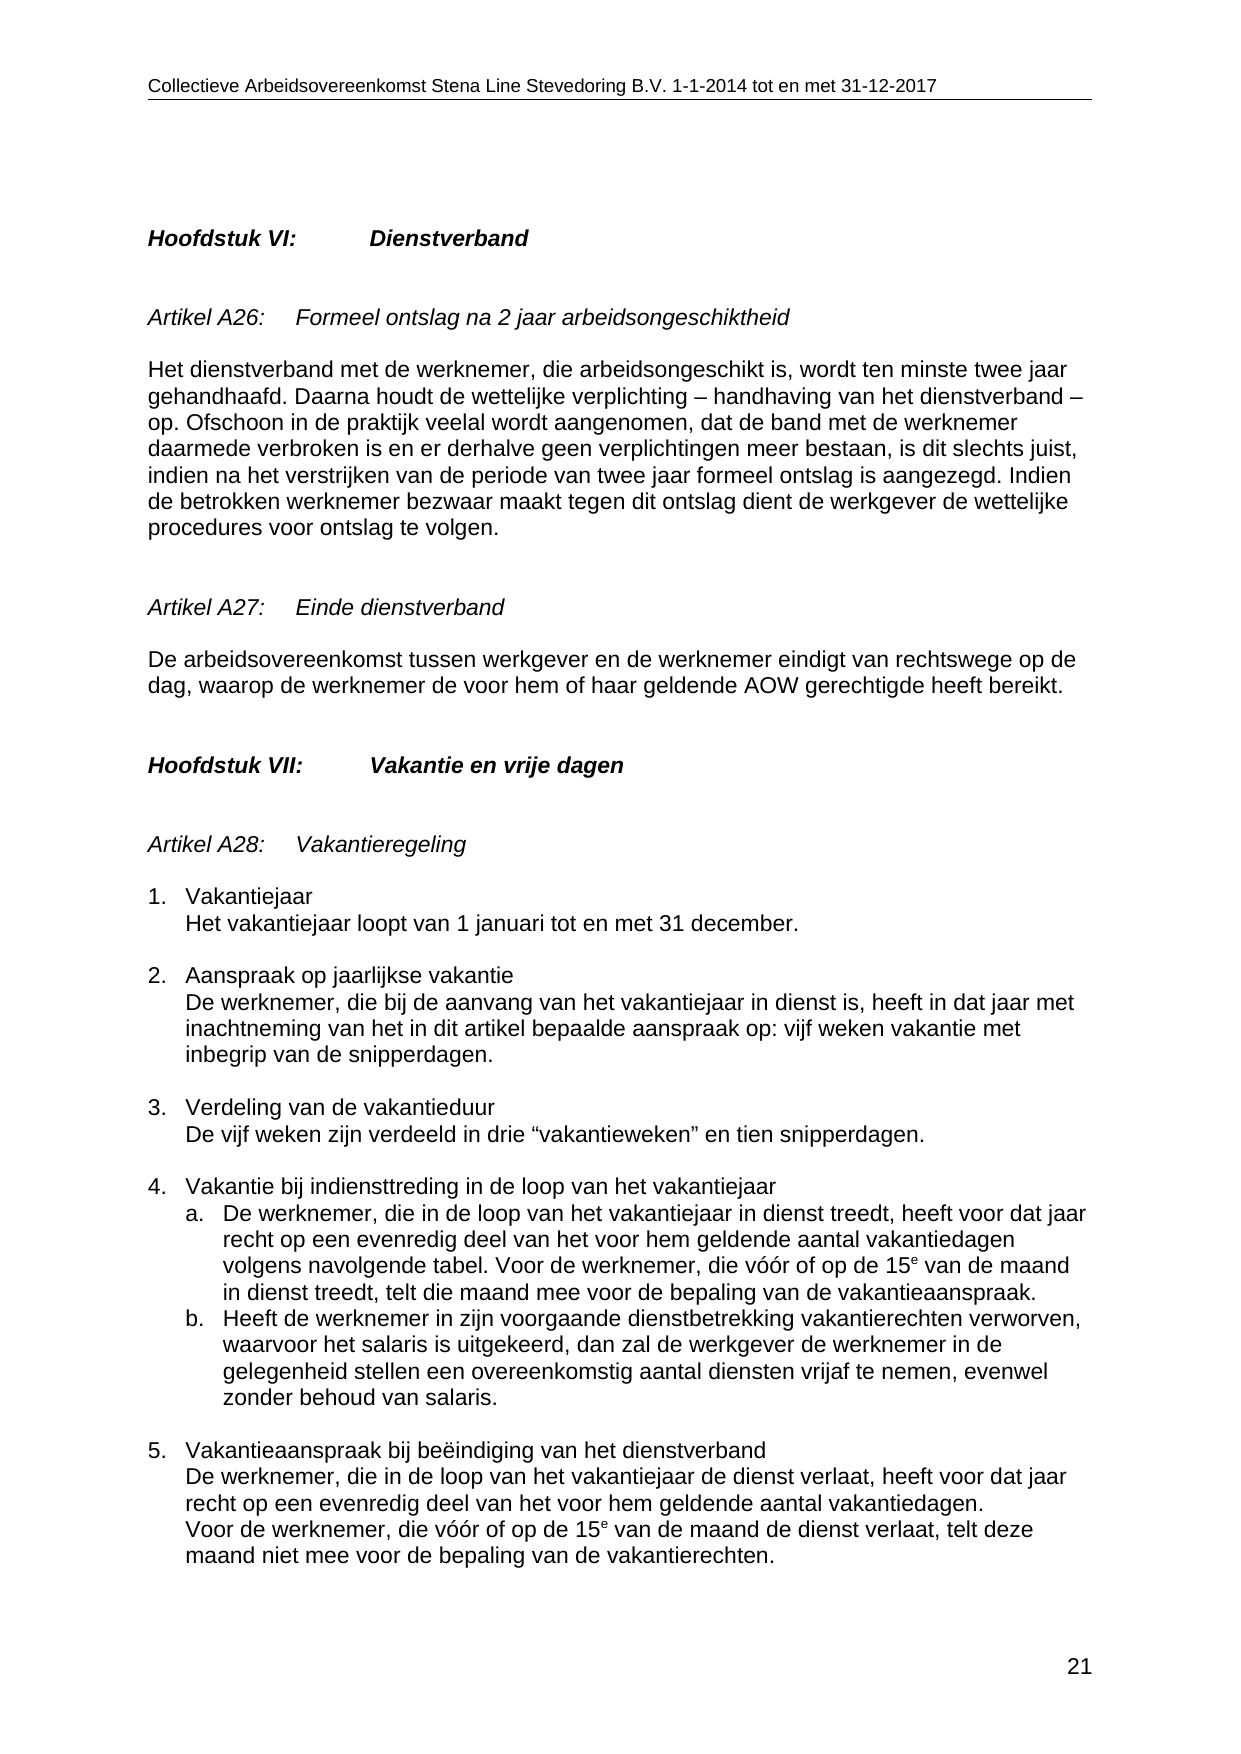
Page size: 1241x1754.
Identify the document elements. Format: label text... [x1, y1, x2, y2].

text Het vakantiejaar loopt van 1 januari tot en met 31 december. [185, 910, 1092, 936]
text De vijf weken zijn verdeeld in drie “vakantieweken” en tien snipperdagen. [185, 1121, 1092, 1147]
subtitle Hoofdstuk VII: Vakantie en vrije dagen [148, 752, 1092, 778]
list Vakantiejaar [148, 883, 1092, 910]
text Voor de werknemer, die vóór of op de 15e van de maand de dienst verlaat, telt deze maand niet mee voor de bepaling van de vakantierechten. [185, 1516, 1092, 1568]
text Het dienstverband met de werknemer, die arbeidsongeschikt is, wordt ten minste twee jaar gehandhaafd. Daarna houdt de wettelijke verplichting – handhaving van het dienstverband – op. Ofschoon in de praktijk veelal wordt aangenomen, dat de band met de werknemer daarmede verbroken is en er derhalve geen verplichtingen meer bestaan, is dit slechts juist, indien na het verstrijken van de periode van twee jaar formeel ontslag is aangezegd. Indien de betrokken werknemer bezwaar maakt tegen dit ontslag dient de werkgever de wettelijke procedures voor ontslag te volgen. [148, 356, 1092, 541]
text De werknemer, die in de loop van het vakantiejaar de dienst verlaat, heeft voor dat jaar recht op een evenredig deel van het voor hem geldende aantal vakantiedagen. [185, 1463, 1092, 1516]
text De arbeidsovereenkomst tussen werkgever en de werknemer eindigt van rechtswege op de dag, waarop de werknemer de voor hem of haar geldende AOW gerechtigde heeft bereikt. [148, 646, 1092, 699]
subtitle Artikel A26: Formeel ontslag na 2 jaar arbeidsongeschiktheid [148, 303, 1092, 330]
text De werknemer, die bij de aanvang van het vakantiejaar in dienst is, heeft in dat jaar met inachtneming van het in dit artikel bepaalde aanspraak op: vijf weken vakantie met inbegrip van de snipperdagen. [185, 989, 1092, 1068]
list Aanspraak op jaarlijkse vakantie [148, 962, 1092, 989]
list Vakantie bij indiensttreding in de loop van het vakantiejaar [148, 1173, 1092, 1199]
list Heeft de werknemer in zijn voorgaande dienstbetrekking vakantierechten verworven, waarvoor het salaris is uitgekeerd, dan zal de werkgever de werknemer in de gelegenheid stellen een overeenkomstig aantal diensten vrijaf te nemen, evenwel zonder behoud van salaris. [185, 1305, 1092, 1410]
list Vakantieaanspraak bij beëindiging van het dienstverband [148, 1437, 1092, 1463]
list Verdeling van de vakantieduur [148, 1094, 1092, 1121]
subtitle Artikel A28: Vakantieregeling [148, 831, 1092, 857]
subtitle Hoofdstuk VI: Dienstverband [148, 224, 1092, 251]
subtitle Artikel A27: Einde dienstverband [148, 593, 1092, 620]
list De werknemer, die in de loop van het vakantiejaar in dienst treedt, heeft voor dat jaar recht op een evenredig deel van het voor hem geldende aantal vakantiedagen volgens navolgende tabel. Voor de werknemer, die vóór of op de 15e van de maand in dienst treedt, telt die maand mee voor de bepaling van de vakantieaanspraak. [185, 1199, 1092, 1305]
